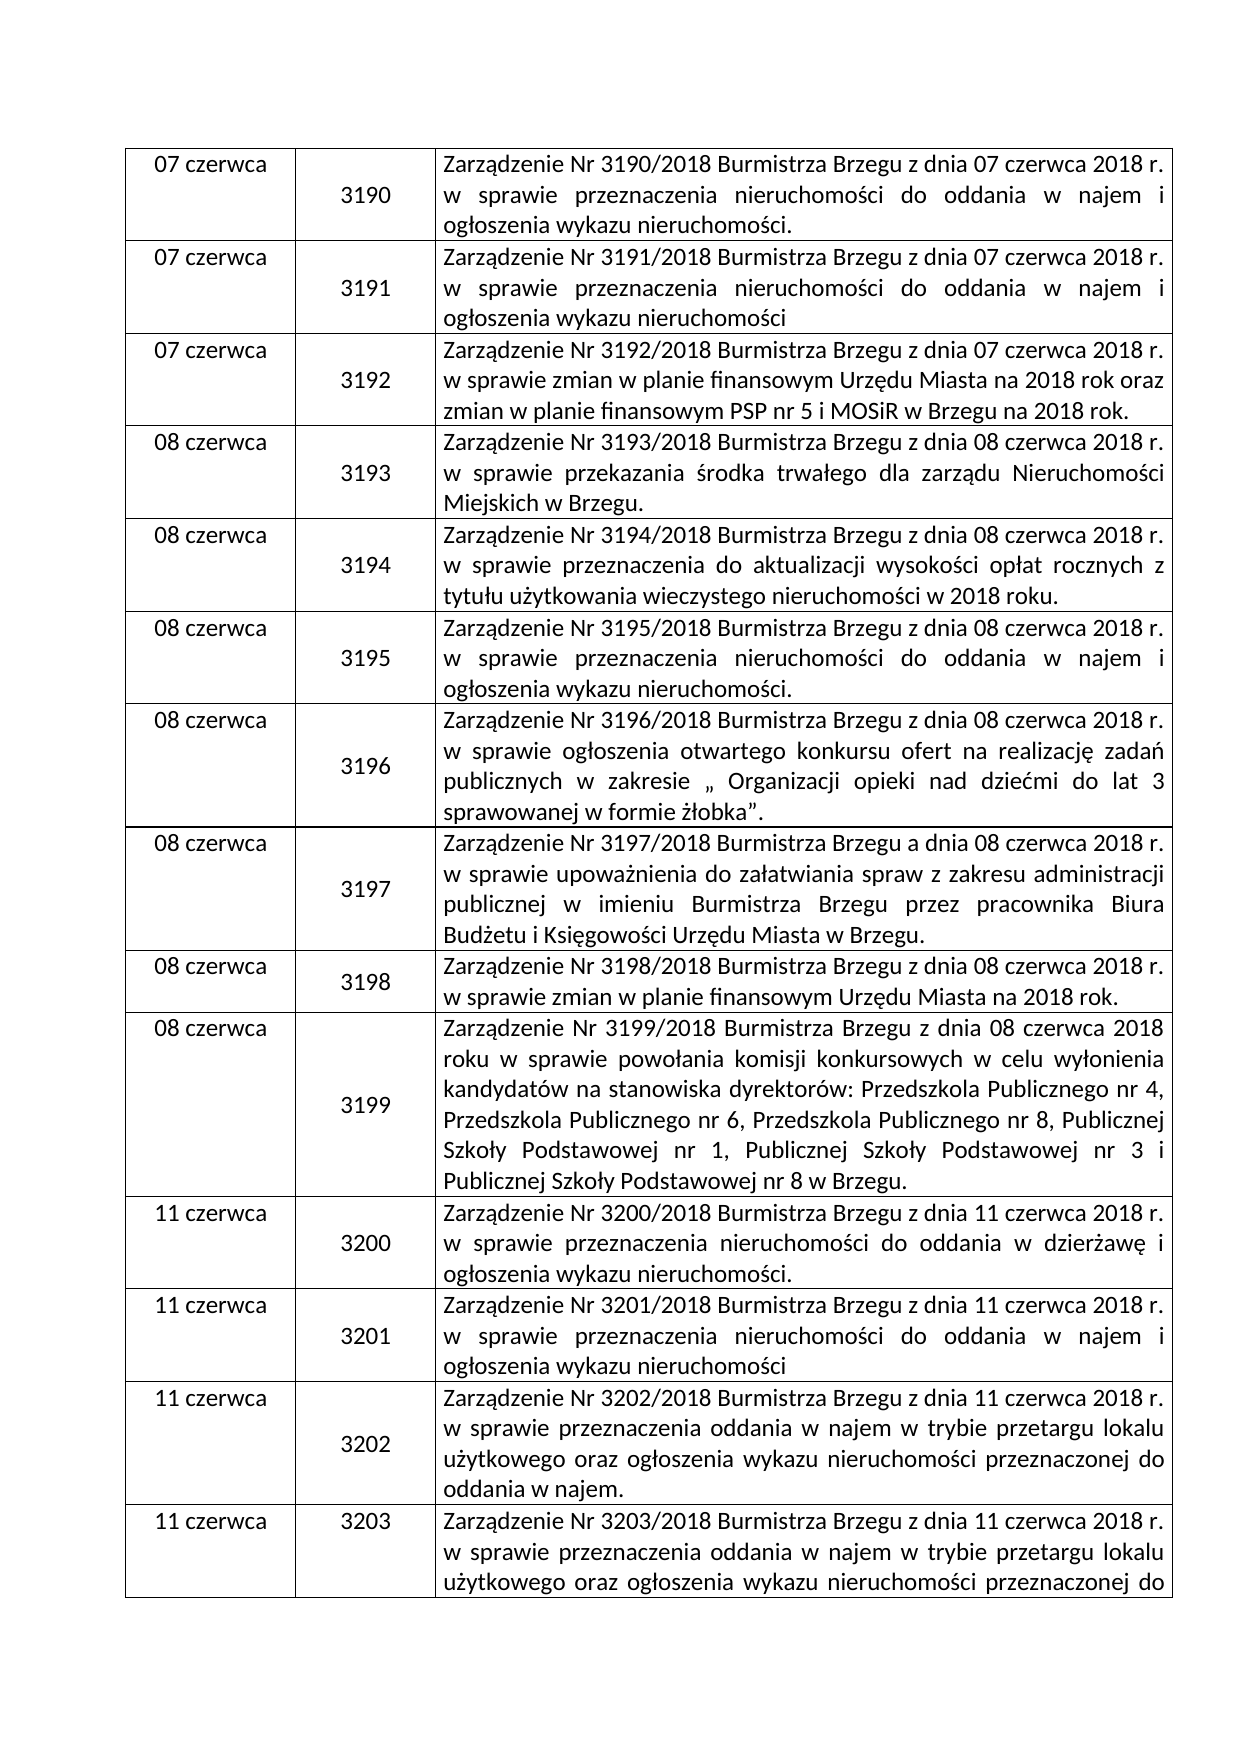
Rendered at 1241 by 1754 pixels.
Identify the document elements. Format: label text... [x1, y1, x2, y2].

table_cell 3200 [296, 1197, 435, 1288]
table_cell Zarządzenie Nr 3202/2018 Burmistrza Brzegu z dnia 11 czerwca 2018 r. w sprawie przeznaczenia oddania w najem w trybie przetargu lokalu użytkowego oraz ogłoszenia wykazu nieruchomości przeznaczonej do oddania w najem. [436, 1382, 1172, 1504]
table_cell 07 czerwca [126, 241, 295, 333]
table_cell Zarządzenie Nr 3190/2018 Burmistrza Brzegu z dnia 07 czerwca 2018 r. w sprawie przeznaczenia nieruchomości do oddania w najem i ogłoszenia wykazu nieruchomości. [436, 149, 1172, 240]
table_cell Zarządzenie Nr 3201/2018 Burmistrza Brzegu z dnia 11 czerwca 2018 r. w sprawie przeznaczenia nieruchomości do oddania w najem i ogłoszenia wykazu nieruchomości [436, 1289, 1172, 1381]
table_cell 11 czerwca [126, 1382, 295, 1504]
table_cell 3197 [296, 828, 435, 949]
table_cell Zarządzenie Nr 3191/2018 Burmistrza Brzegu z dnia 07 czerwca 2018 r. w sprawie przeznaczenia nieruchomości do oddania w najem i ogłoszenia wykazu nieruchomości [436, 241, 1172, 333]
table_cell 08 czerwca [126, 828, 295, 949]
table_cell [436, 1505, 1172, 1597]
table_cell 3196 [296, 704, 435, 826]
table_cell Zarządzenie Nr 3193/2018 Burmistrza Brzegu z dnia 08 czerwca 2018 r. w sprawie przekazania środka trwałego dla zarządu Nieruchomości Miejskich w Brzegu. [436, 426, 1172, 518]
table_cell 3203 [296, 1505, 435, 1597]
table_cell 3193 [296, 426, 435, 518]
table_cell 3194 [296, 519, 435, 611]
table_cell 08 czerwca [126, 1013, 295, 1196]
table_cell 3199 [296, 1013, 435, 1196]
table_cell 11 czerwca [126, 1505, 295, 1597]
table_cell 07 czerwca [126, 149, 295, 240]
table_cell 3198 [296, 951, 435, 1012]
table_cell 08 czerwca [126, 612, 295, 703]
table_cell Zarządzenie Nr 3200/2018 Burmistrza Brzegu z dnia 11 czerwca 2018 r. w sprawie przeznaczenia nieruchomości do oddania w dzierżawę i ogłoszenia wykazu nieruchomości. [436, 1197, 1172, 1288]
table_cell 3192 [296, 334, 435, 425]
table_cell 3190 [296, 149, 435, 240]
table_cell 3202 [296, 1382, 435, 1504]
table_cell 07 czerwca [126, 334, 295, 425]
table_cell 11 czerwca [126, 1289, 295, 1381]
table_cell Zarządzenie Nr 3198/2018 Burmistrza Brzegu z dnia 08 czerwca 2018 r. w sprawie zmian w planie finansowym Urzędu Miasta na 2018 rok. [436, 951, 1172, 1012]
table_cell Zarządzenie Nr 3195/2018 Burmistrza Brzegu z dnia 08 czerwca 2018 r. w sprawie przeznaczenia nieruchomości do oddania w najem i ogłoszenia wykazu nieruchomości. [436, 612, 1172, 703]
table_cell Zarządzenie Nr 3197/2018 Burmistrza Brzegu a dnia 08 czerwca 2018 r. w sprawie upoważnienia do załatwiania spraw z zakresu administracji publicznej w imieniu Burmistrza Brzegu przez pracownika Biura Budżetu i Księgowości Urzędu Miasta w Brzegu. [436, 828, 1172, 949]
table_cell Zarządzenie Nr 3192/2018 Burmistrza Brzegu z dnia 07 czerwca 2018 r. w sprawie zmian w planie finansowym Urzędu Miasta na 2018 rok oraz zmian w planie finansowym PSP nr 5 i MOSiR w Brzegu na 2018 rok. [436, 334, 1172, 425]
table_cell Zarządzenie Nr 3199/2018 Burmistrza Brzegu z dnia 08 czerwca 2018 roku w sprawie powołania komisji konkursowych w celu wyłonienia kandydatów na stanowiska dyrektorów: Przedszkola Publicznego nr 4, Przedszkola Publicznego nr 6, Przedszkola Publicznego nr 8, Publicznej Szkoły Podstawowej nr 1, Publicznej Szkoły Podstawowej nr 3 i Publicznej Szkoły Podstawowej nr 8 w Brzegu. [436, 1013, 1172, 1196]
table_cell 3201 [296, 1289, 435, 1381]
table_cell 08 czerwca [126, 426, 295, 518]
table_cell Zarządzenie Nr 3196/2018 Burmistrza Brzegu z dnia 08 czerwca 2018 r. w sprawie ogłoszenia otwartego konkursu ofert na realizację zadań publicznych w zakresie „ Organizacji opieki nad dziećmi do lat 3 sprawowanej w formie żłobka”. [436, 704, 1172, 826]
table_cell 08 czerwca [126, 951, 295, 1012]
table_cell Zarządzenie Nr 3194/2018 Burmistrza Brzegu z dnia 08 czerwca 2018 r. w sprawie przeznaczenia do aktualizacji wysokości opłat rocznych z tytułu użytkowania wieczystego nieruchomości w 2018 roku. [436, 519, 1172, 611]
table_cell 08 czerwca [126, 519, 295, 611]
table_cell 3191 [296, 241, 435, 333]
table_cell 08 czerwca [126, 704, 295, 826]
table_cell 11 czerwca [126, 1197, 295, 1288]
table_cell 3195 [296, 612, 435, 703]
